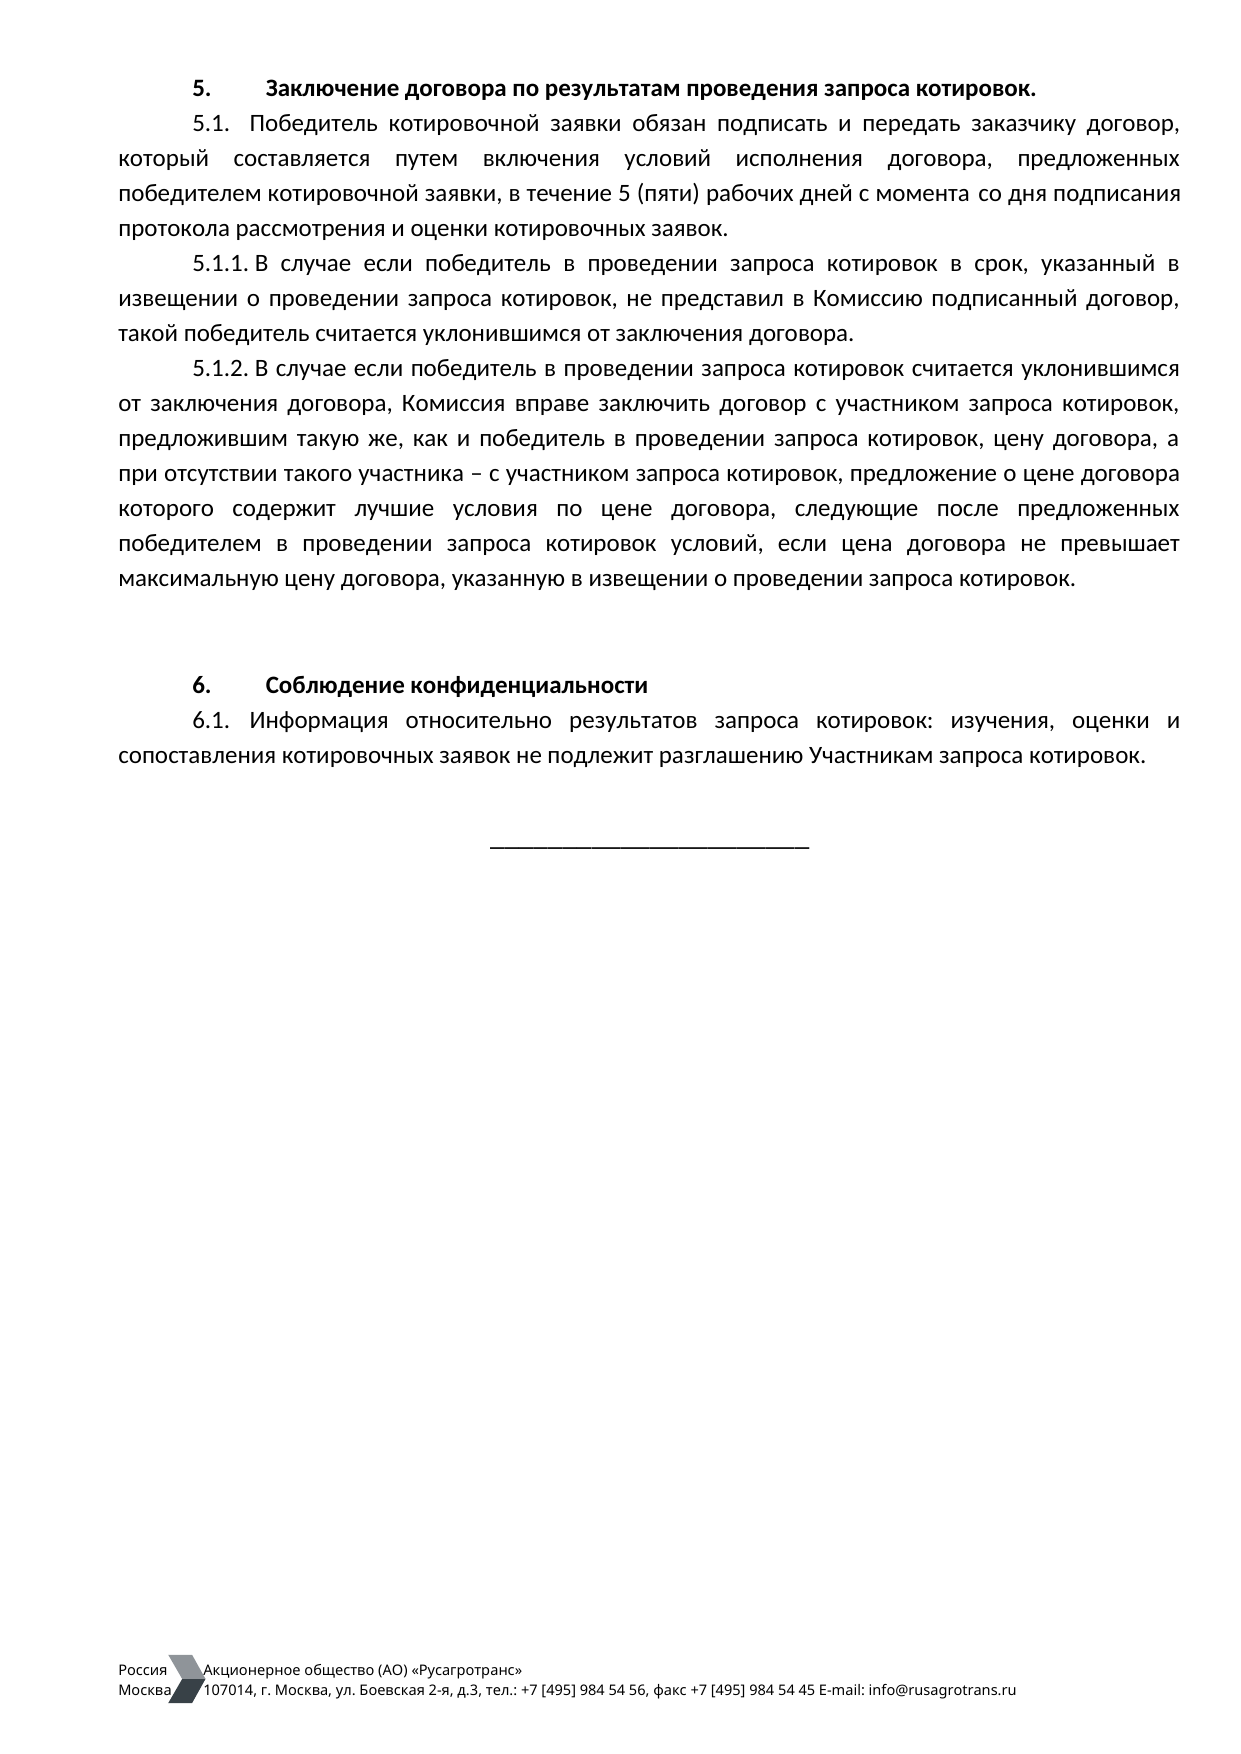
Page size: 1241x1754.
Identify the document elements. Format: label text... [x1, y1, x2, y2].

list В случае если победитель в проведении запроса котировок считается уклонившимся от заключения договора, Комиссия вправе заключить договор с участником запроса котировок, предложившим такую же, как и победитель в проведении запроса котировок, цену договора, а при отсутствии такого участника – с участником запроса котировок, предложение о цене договора которого содержит лучшие условия по цене договора, следующие после предложенных победителем в проведении запроса котировок условий, если цена договора не превышает максимальную цену договора, указанную в извещении о проведении запроса котировок. [118, 352, 1181, 593]
list Победитель котировочной заявки обязан подписать и передать заказчику договор, который составляется путем включения условий исполнения договора, предложенных победителем котировочной заявки, в течение 5 (пяти) рабочих дней с момента со дня подписания протокола рассмотрения и оценки котировочных заявок. [118, 107, 1181, 243]
list Информация относительно результатов запроса котировок: изучения, оценки и сопоставления котировочных заявок не подлежит разглашению Участникам запроса котировок. [118, 704, 1181, 769]
text ______________________ [118, 817, 1181, 852]
list В случае если победитель в проведении запроса котировок в срок, указанный в извещении о проведении запроса котировок, не представил в Комиссию подписанный договор, такой победитель считается уклонившимся от заключения договора. [118, 247, 1181, 348]
subtitle Соблюдение конфиденциальности [118, 669, 1181, 699]
subtitle Заключение договора по результатам проведения запроса котировок. [118, 72, 1181, 103]
